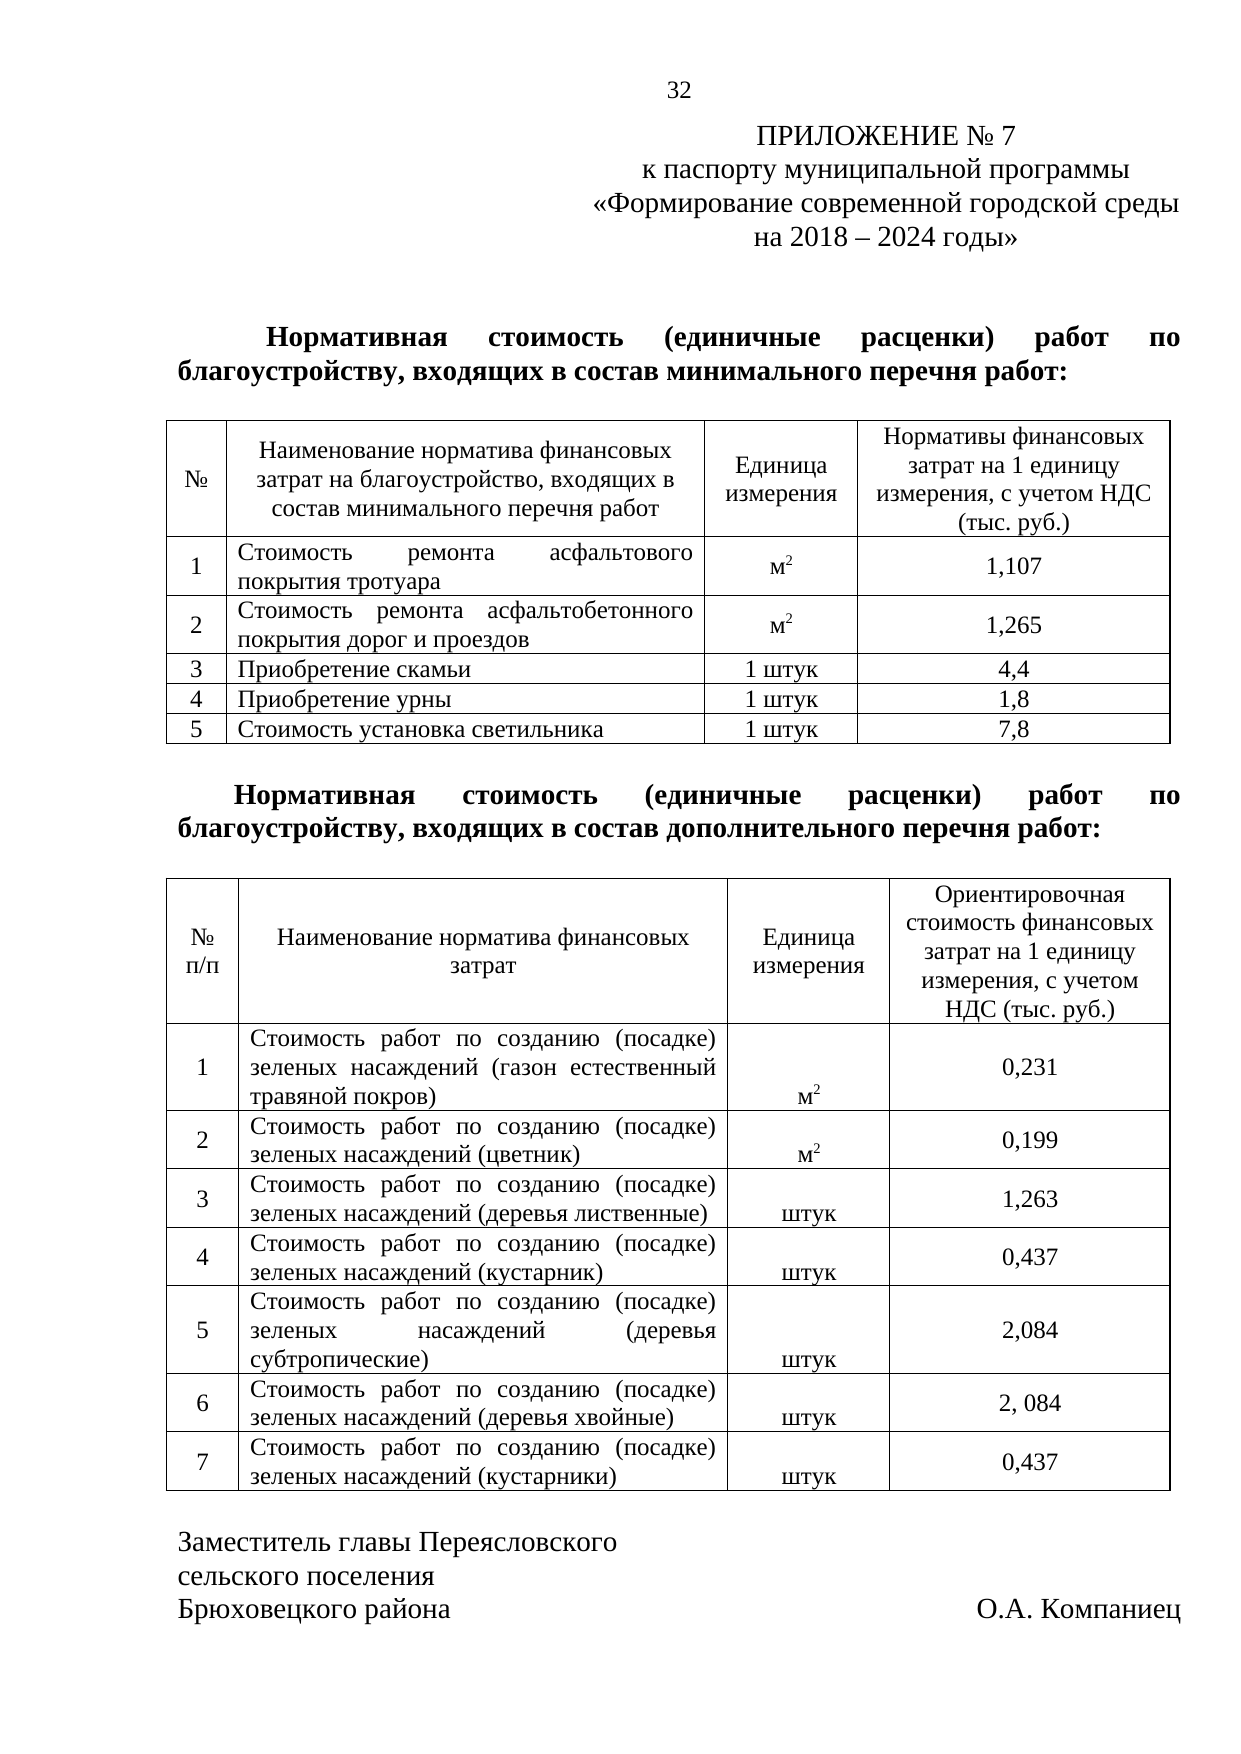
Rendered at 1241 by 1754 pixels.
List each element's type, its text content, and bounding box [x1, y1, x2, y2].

text к паспорту муниципальной программы [177, 152, 1181, 185]
table_cell Стоимость работ по созданию (посадке) зеленых насаждений (кустарники) [239, 1432, 727, 1490]
table_cell 2 [167, 1111, 238, 1168]
table_header № п/п [167, 879, 238, 1022]
table_cell 1,265 [858, 596, 1169, 653]
table_cell Стоимость работ по созданию (посадке) зеленых насаждений (деревья хвойные) [239, 1374, 727, 1431]
table_cell 1,107 [858, 537, 1169, 594]
table_cell 2,084 [890, 1286, 1169, 1373]
table_cell 1,263 [890, 1169, 1169, 1227]
table_cell 1 штук [705, 684, 857, 713]
text Заместитель главы Переясловского [177, 1524, 1181, 1558]
table_cell Приобретение скамьи [227, 654, 704, 683]
table_cell 0,437 [890, 1432, 1169, 1490]
table_cell 5 [167, 1286, 238, 1373]
table_cell штук [728, 1286, 889, 1373]
table_cell Стоимость работ по созданию (посадке) зеленых насаждений (цветник) [239, 1111, 727, 1168]
table_cell Приобретение урны [227, 684, 704, 713]
table_header Единица измерения [728, 879, 889, 1022]
table_cell 7,8 [858, 714, 1169, 742]
table_cell м2 [705, 537, 857, 594]
table_cell 3 [167, 654, 226, 683]
text Брюховецкого района О.А. Компаниец [177, 1591, 1181, 1625]
text «Формирование современной городской среды [177, 185, 1181, 219]
table_cell 1 штук [705, 714, 857, 742]
table_header Наименование норматива финансовых затрат на благоустройство, входящих в состав минимального перечня работ [227, 421, 704, 536]
table_cell штук [728, 1374, 889, 1431]
table_cell м2 [728, 1111, 889, 1168]
text Нормативная стоимость (единичные расценки) работ по благоустройству, входящих в состав дополнительного перечня работ: [177, 777, 1181, 844]
table_cell м2 [705, 596, 857, 653]
table_cell 0,437 [890, 1228, 1169, 1285]
table_header Единица измерения [705, 421, 857, 536]
table_cell Стоимость работ по созданию (посадке) зеленых насаждений (газон естественный травяной покров) [239, 1024, 727, 1110]
table_cell Стоимость ремонта асфальтового покрытия тротуара [227, 537, 704, 594]
table_header № [167, 421, 226, 536]
table_header Ориентировочная стоимость финансовых затрат на 1 единицу измерения, с учетом НДС (тыс. руб.) [890, 879, 1169, 1022]
table_cell 2, 084 [890, 1374, 1169, 1431]
table_header Наименование норматива финансовых затрат [239, 879, 727, 1022]
table_cell Стоимость установка светильника [227, 714, 704, 742]
table_cell Стоимость работ по созданию (посадке) зеленых насаждений (кустарник) [239, 1228, 727, 1285]
table_cell 1 [167, 537, 226, 594]
table_cell 0,231 [890, 1024, 1169, 1110]
table_cell 0,199 [890, 1111, 1169, 1168]
table_cell 4 [167, 684, 226, 713]
table_cell 5 [167, 714, 226, 742]
table_cell м2 [728, 1024, 889, 1110]
table_cell 1 штук [705, 654, 857, 683]
table_header Нормативы финансовых затрат на 1 единицу измерения, с учетом НДС (тыс. руб.) [858, 421, 1169, 536]
text ПРИЛОЖЕНИЕ № 7 [177, 118, 1181, 152]
table_cell 4,4 [858, 654, 1169, 683]
text на 2018 – 2024 годы» [177, 219, 1181, 252]
table_cell штук [728, 1228, 889, 1285]
table_cell штук [728, 1432, 889, 1490]
table_cell Стоимость работ по созданию (посадке) зеленых насаждений (деревья субтропические) [239, 1286, 727, 1373]
table_cell 1 [167, 1024, 238, 1110]
text Нормативная стоимость (единичные расценки) работ по благоустройству, входящих в состав минимального перечня работ: [177, 319, 1181, 386]
table_cell 4 [167, 1228, 238, 1285]
table_cell штук [728, 1169, 889, 1227]
text сельского поселения [177, 1558, 1181, 1591]
table_cell Стоимость ремонта асфальтобетонного покрытия дорог и проездов [227, 596, 704, 653]
table_cell 7 [167, 1432, 238, 1490]
table_cell Стоимость работ по созданию (посадке) зеленых насаждений (деревья лиственные) [239, 1169, 727, 1227]
table_cell 6 [167, 1374, 238, 1431]
table_cell 1,8 [858, 684, 1169, 713]
table_cell 3 [167, 1169, 238, 1227]
table_cell 2 [167, 596, 226, 653]
